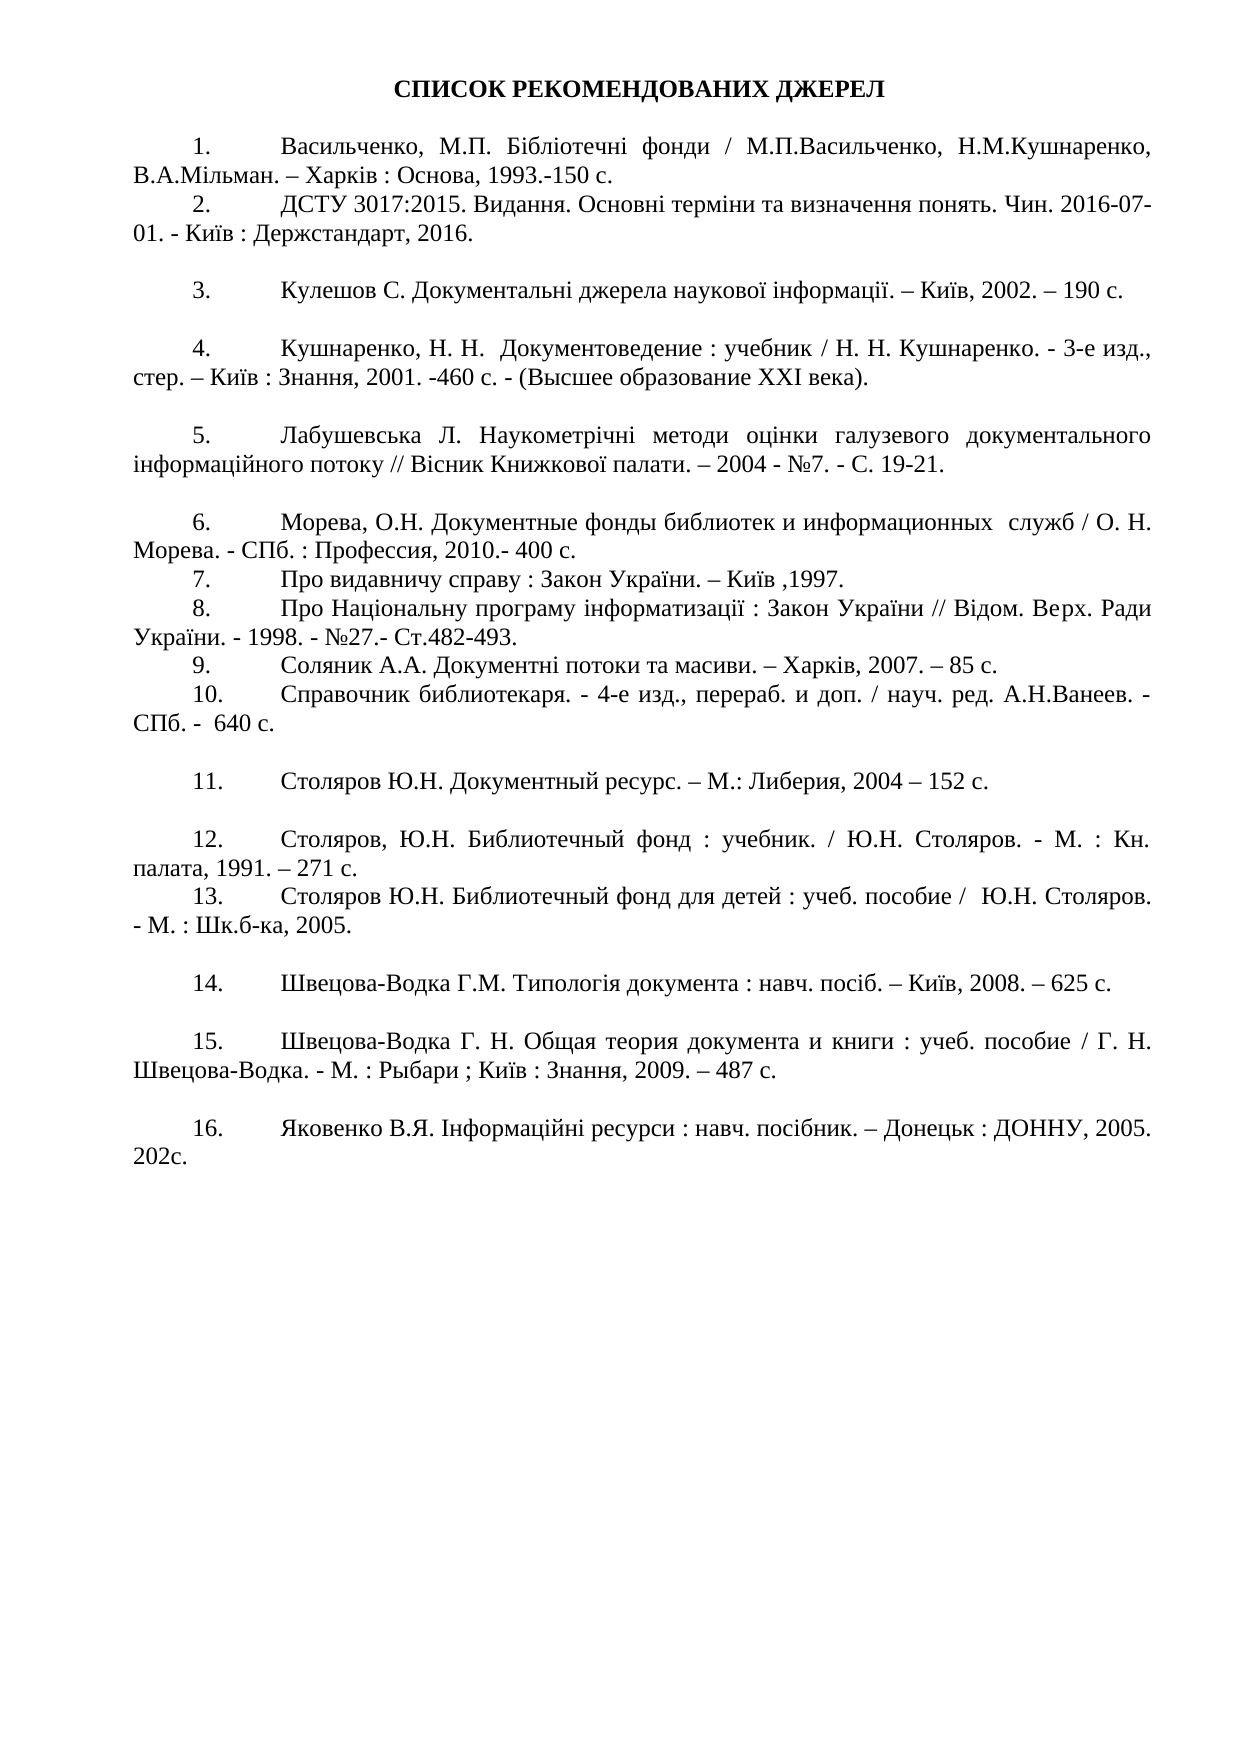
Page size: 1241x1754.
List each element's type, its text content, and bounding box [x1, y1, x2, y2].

list Кулешов С. Документальні джерела наукової інформації. – Київ, 2002. – 190 с. [133, 276, 1152, 304]
list Столяров Ю.Н. Библиотечный фонд для детей : учеб. пособие / Ю.Н. Столяров. - М. : Шк.б-ка, 2005. [133, 881, 1152, 939]
list Про Національну програму інформатизації : Закон України // Відом. Верх. Ради України. - 1998. - №27.- Ст.482-493. [133, 593, 1152, 651]
list Столяров, Ю.Н. Библиотечный фонд : учебник. / Ю.Н. Столяров. - М. : Кн. палата, 1991. – 271 с. [133, 824, 1152, 881]
list Про видавничу справу : Закон України. – Київ ,1997. [133, 564, 1152, 593]
list Кушнаренко, Н. Н. Документоведение : учебник / Н. Н. Кушнаренко. - 3-е изд., стер. – Київ : Знання, 2001. -460 с. - (Высшее образование ХХI века). [133, 333, 1152, 391]
list Швецова-Водка Г.М. Типологія документа : навч. посіб. – Київ, 2008. – 625 с. [133, 968, 1152, 997]
text СПИСОК РЕКОМЕНДОВАНИХ ДЖЕРЕЛ [133, 74, 1152, 103]
list Швецова-Водка Г. Н. Общая теория документа и книги : учеб. пособие / Г. Н. Швецова-Водка. - М. : Рыбари ; Київ : Знання, 2009. – 487 с. [133, 1026, 1152, 1083]
list Справочник библиотекаря. - 4-е изд., перераб. и доп. / науч. ред. А.Н.Ванеев. - СПб. - 640 с. [133, 679, 1152, 737]
list Столяров Ю.Н. Документный ресурс. – М.: Либерия, 2004 – 152 с. [133, 766, 1152, 795]
list Морева, О.Н. Документные фонды библиотек и информационных служб / О. Н. Морева. - СПб. : Профессия, 2010.- 400 с. [133, 507, 1152, 564]
list Яковенко В.Я. Інформаційні ресурси : навч. посібник. – Донецьк : ДОННУ, 2005. 202с. [133, 1113, 1152, 1170]
list Лабушевська Л. Наукометрічні методи оцінки галузевого документального інформаційного потоку // Вісник Книжкової палати. – 2004 - №7. - С. 19-21. [133, 420, 1152, 478]
list Cоляник А.А. Документні потоки та масиви. – Харків, 2007. – 85 с. [133, 651, 1152, 679]
list ДСТУ 3017:2015. Видання. Основні терміни та визначення понять. Чин. 2016-07-01. - Київ : Держстандарт, 2016. [133, 189, 1152, 246]
list Васильченко, М.П. Бібліотечні фонди / М.П.Васильченко, Н.М.Кушнаренко, В.А.Мільман. – Xарків : Основа, 1993.-150 с. [133, 131, 1152, 189]
